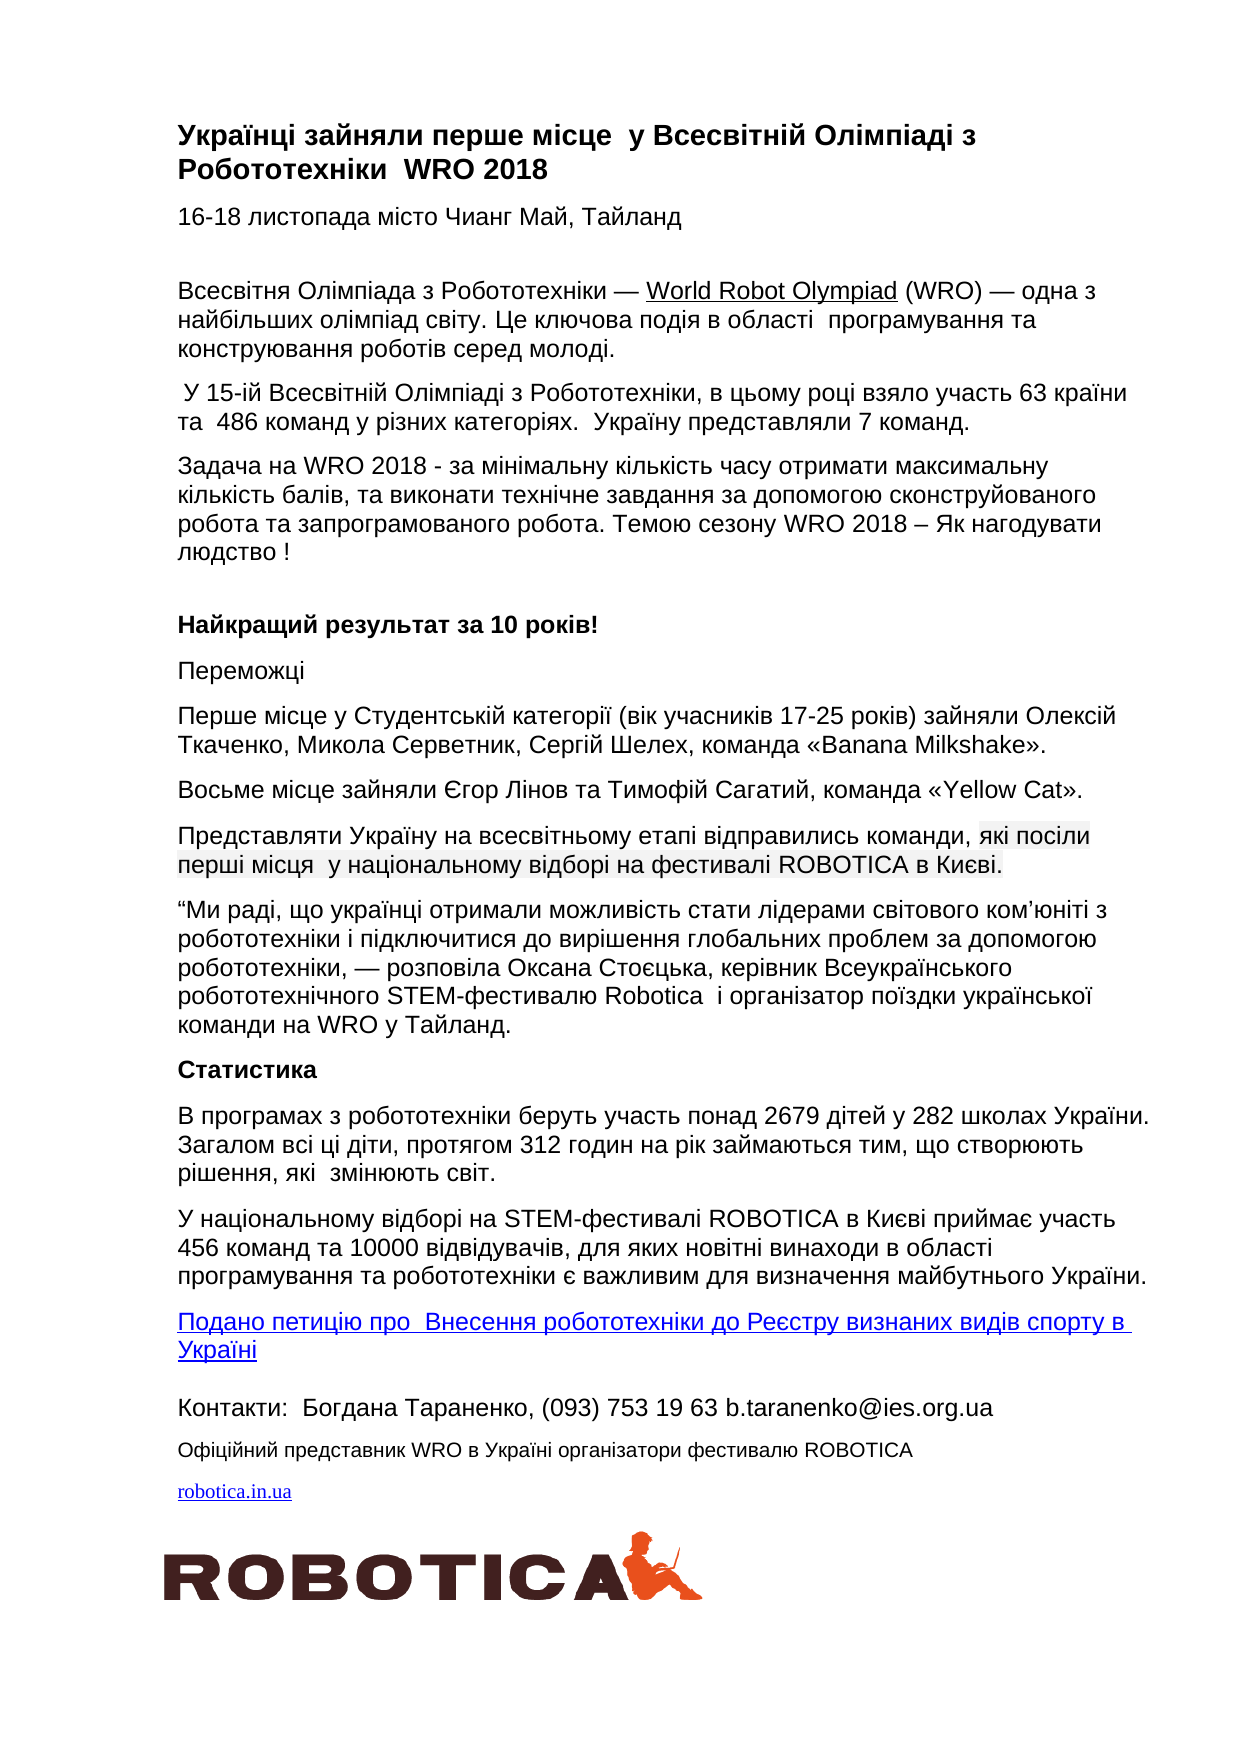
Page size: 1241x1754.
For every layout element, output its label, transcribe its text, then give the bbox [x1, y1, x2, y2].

text Переможці [177, 656, 1152, 684]
text В програмах з робототехніки беруть участь понад 2679 дітей у 282 школах України. Загалом всі ці діти, протягом 312 годин на рік займаються тим, що створюють рішення, які змінюють світ. [177, 1101, 1152, 1187]
text Подано петицію про Внесення робототехніки до Реєстру визнаних видів спорту в Україні [177, 1307, 1152, 1364]
text Українці зайняли перше місце у Всесвітній Олімпіаді з Робототехніки WRO 2018 [177, 118, 1152, 185]
text Задача на WRO 2018 - за мінімальну кількість часу отримати максимальну кількість балів, та виконати технічне завдання за допомогою сконструйованого робота та запрограмованого робота. Темою сезону WRO 2018 – Як нагодувати людство ! [177, 451, 1152, 566]
text robotica.in.ua [177, 1479, 1152, 1503]
text Перше місце у Студентській категорії (вік учасників 17-25 років) зайняли Олексій Ткаченко, Микола Серветник, Сергій Шелех, команда «Banana Milkshake». [177, 701, 1152, 759]
text Найкращий результат за 10 років! [177, 610, 1152, 639]
text Представляти Україну на всесвітньому етапі відправились команди, які посіли перші місця у національному відборі на фестивалі ROBOTICA в Києві. [177, 821, 1152, 878]
picture [92, 1518, 721, 1628]
text У національному відборі на STEM-фестивалі ROBOTICA в Києві приймає участь 456 команд та 10000 відвідувачів, для яких новітні винаходи в області програмування та робототехніки є важливим для визначення майбутнього України. [177, 1204, 1152, 1290]
text У 15-ій Всесвітній Олімпіаді з Робототехніки, в цьому році взяло участь 63 країни та 486 команд у різних категоріях. Україну представляли 7 команд. [177, 378, 1152, 435]
text 16-18 листопада місто Чианг Май, Тайланд [177, 202, 1152, 231]
text Статистика [177, 1055, 1152, 1084]
text Контакти: Богдана Тараненко, (093) 753 19 63 b.taranenko@ies.org.ua [177, 1393, 1152, 1422]
text Офіційний представник WRO в Україні організатори фестивалю ROBOTICA [177, 1438, 1152, 1462]
text Всесвітня Олімпіада з Робототехніки — World Robot Olympiad (WRO) — одна з найбільших олімпіад світу. Це ключова подія в області програмування та конструювання роботів серед молоді. [177, 276, 1152, 362]
text Восьме місце зайняли Єгор Лінов та Тимофій Сагатий, команда «Yellow Cat». [177, 775, 1152, 804]
text “Ми раді, що українці отримали можливість стати лідерами світового ком’юніті з робототехніки і підключитися до вирішення глобальних проблем за допомогою робототехніки, — розповіла Оксана Стоєцька, керівник Всеукраїнського робототехнічного STEM-фестивалю Robotica і організатор поїздки української команди на WRO у Тайланд. [177, 895, 1152, 1039]
